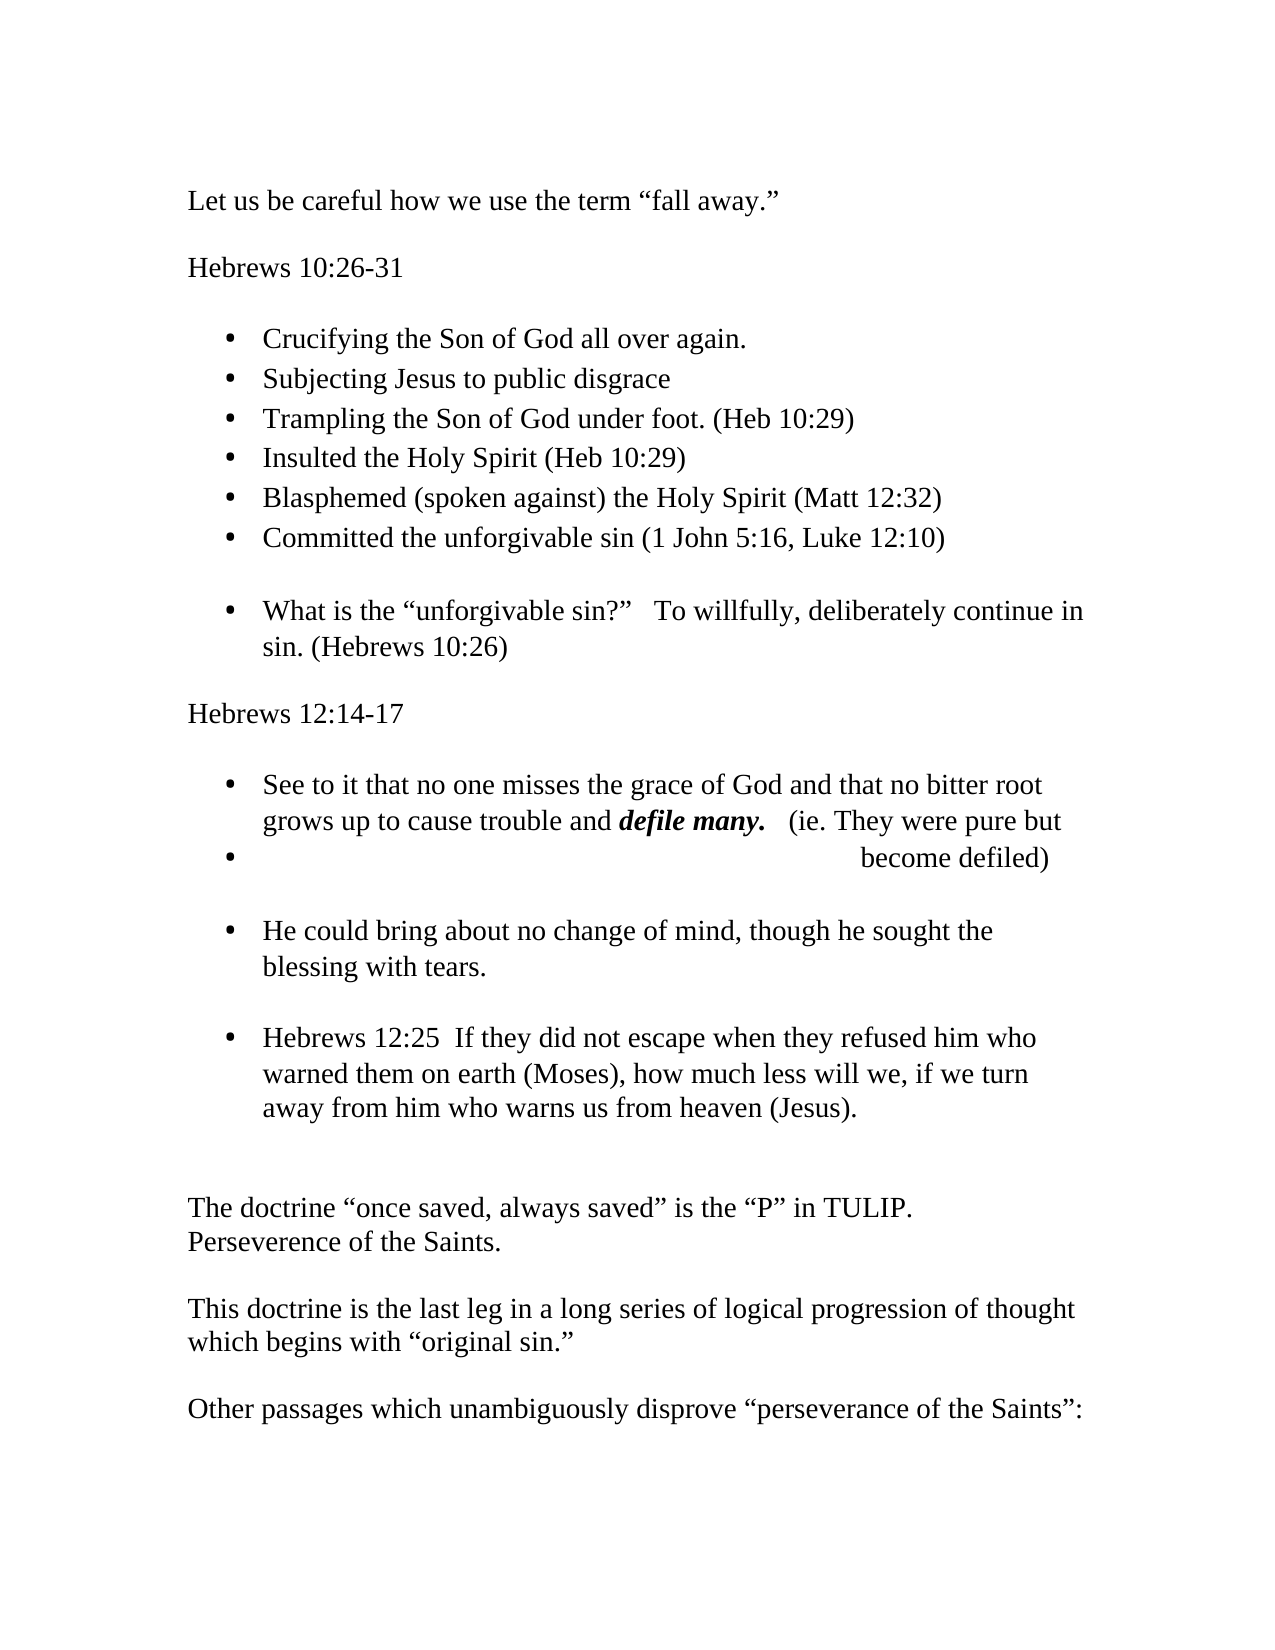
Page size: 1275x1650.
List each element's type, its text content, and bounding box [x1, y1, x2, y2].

list Committed the unforgivable sin (1 John 5:16, Luke 12:10) [225, 516, 1087, 556]
list Insulted the Holy Spirit (Heb 10:29) [225, 437, 1087, 476]
list become defiled) [225, 836, 1087, 876]
text Let us be careful how we use the term “fall away.” [187, 183, 1087, 217]
list Hebrews 12:25 If they did not escape when they refused him who warned them on earth (Moses), how much less will we, if we turn away from him who warns us from heaven (Jesus). [225, 1016, 1087, 1123]
text Hebrews 12:14-17 [187, 696, 1087, 730]
text The doctrine “once saved, always saved” is the “P” in TULIP. [187, 1190, 1087, 1224]
list Crucifying the Son of God all over again. [225, 318, 1087, 357]
list Blasphemed (spoken against) the Holy Spirit (Matt 12:32) [225, 476, 1087, 516]
list Trampling the Son of God under foot. (Heb 10:29) [225, 397, 1087, 437]
list He could bring about no change of mind, though he sought the blessing with tears. [225, 910, 1087, 983]
list Subjecting Jesus to public disgrace [225, 357, 1087, 397]
text This doctrine is the last leg in a long series of logical progression of thought which begins with “original sin.” [187, 1291, 1087, 1358]
list What is the “unforgivable sin?” To willfully, deliberately continue in sin. (Hebrews 10:26) [225, 589, 1087, 663]
text Other passages which unambiguously disprove “perseverance of the Saints”: [187, 1392, 1087, 1425]
text Perseverence of the Saints. [187, 1224, 1087, 1257]
list See to it that no one misses the grace of God and that no bitter root grows up to cause trouble and defile many. (ie. They were pure but [225, 763, 1087, 836]
text Hebrews 10:26-31 [187, 251, 1087, 284]
